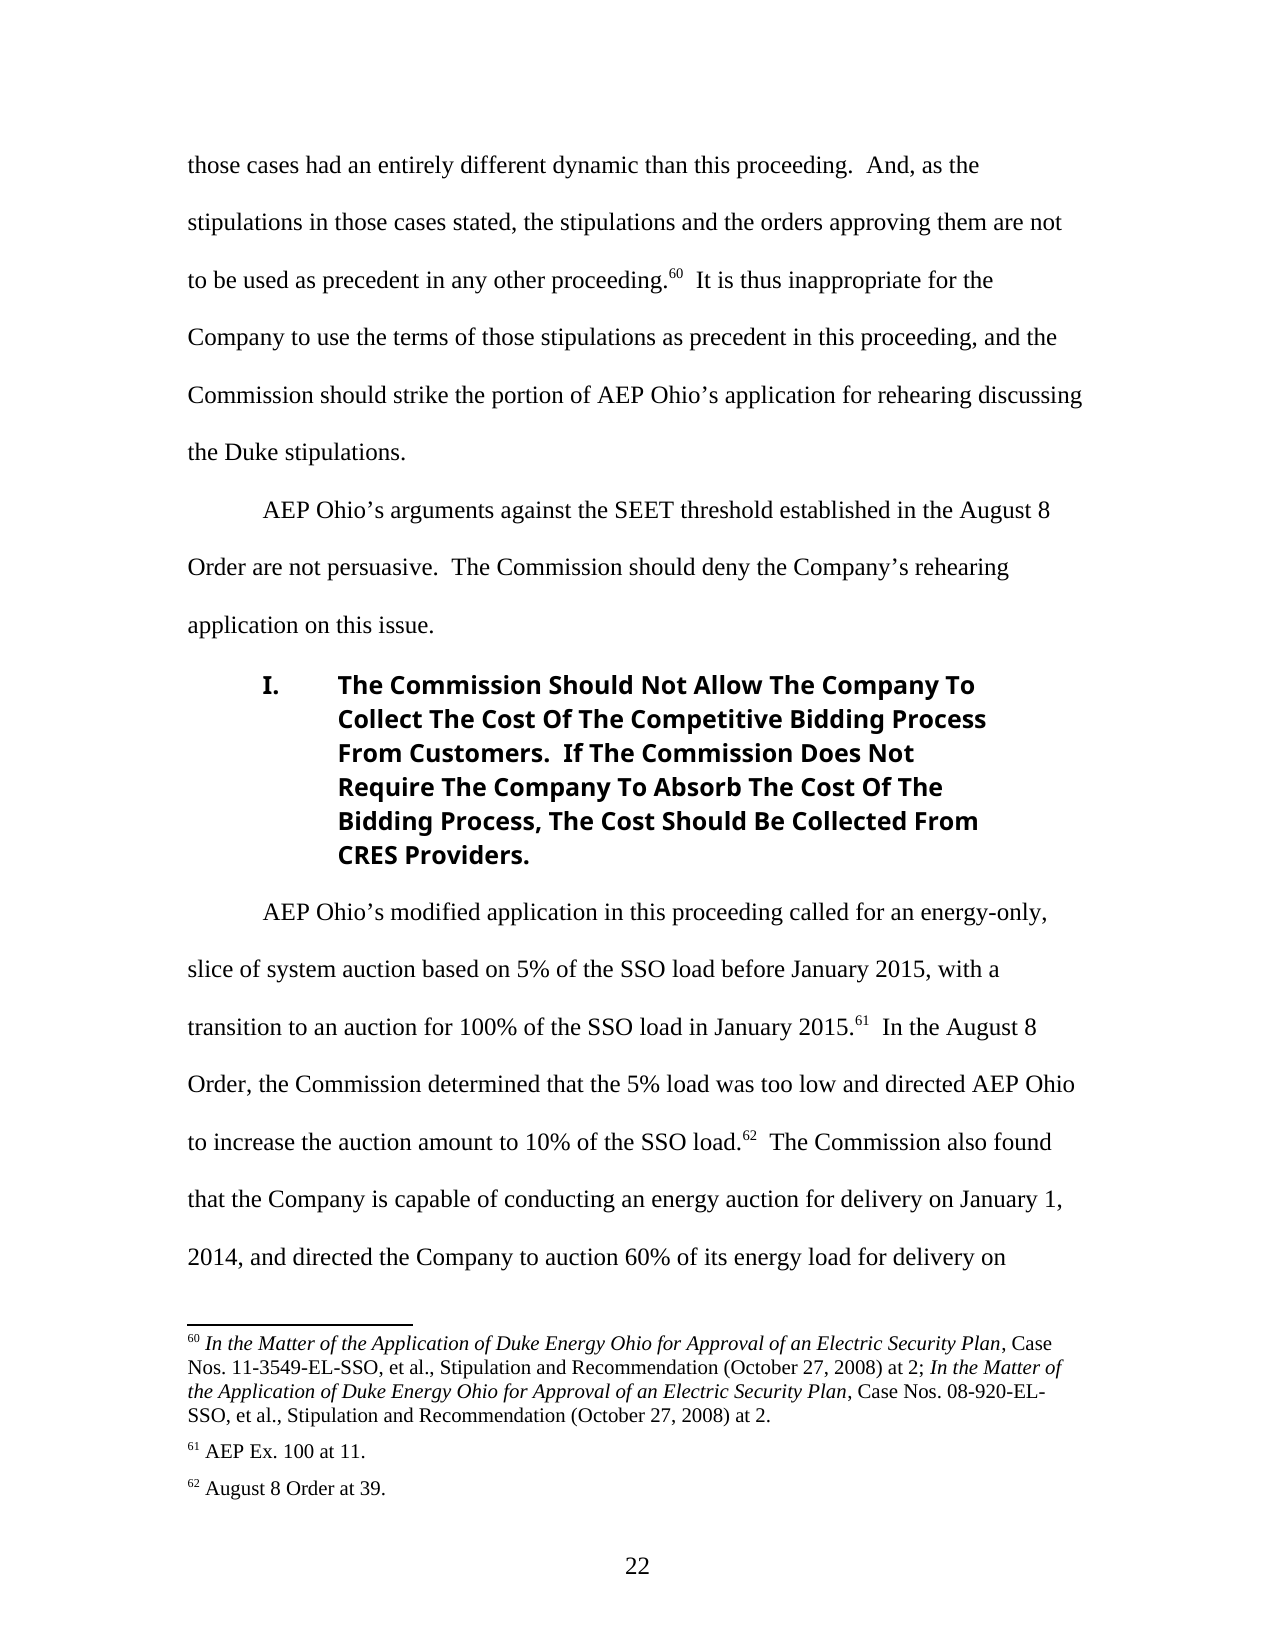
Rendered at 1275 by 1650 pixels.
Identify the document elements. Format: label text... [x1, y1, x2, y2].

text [187, 897, 1087, 1271]
subtitle I. The Commission Should Not Allow The Company To Collect The Cost Of The Competitive Bidding Process From Customers. If The Commission Does Not Require The Company To Absorb The Cost Of The Bidding Process, The Cost Should Be Collected From CRES Providers. [262, 667, 1012, 872]
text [187, 150, 1087, 466]
text AEP Ohio’s arguments against the SEET threshold established in the August 8 Order are not persuasive. The Commission should deny the Company’s rehearing application on this issue. [187, 495, 1087, 639]
